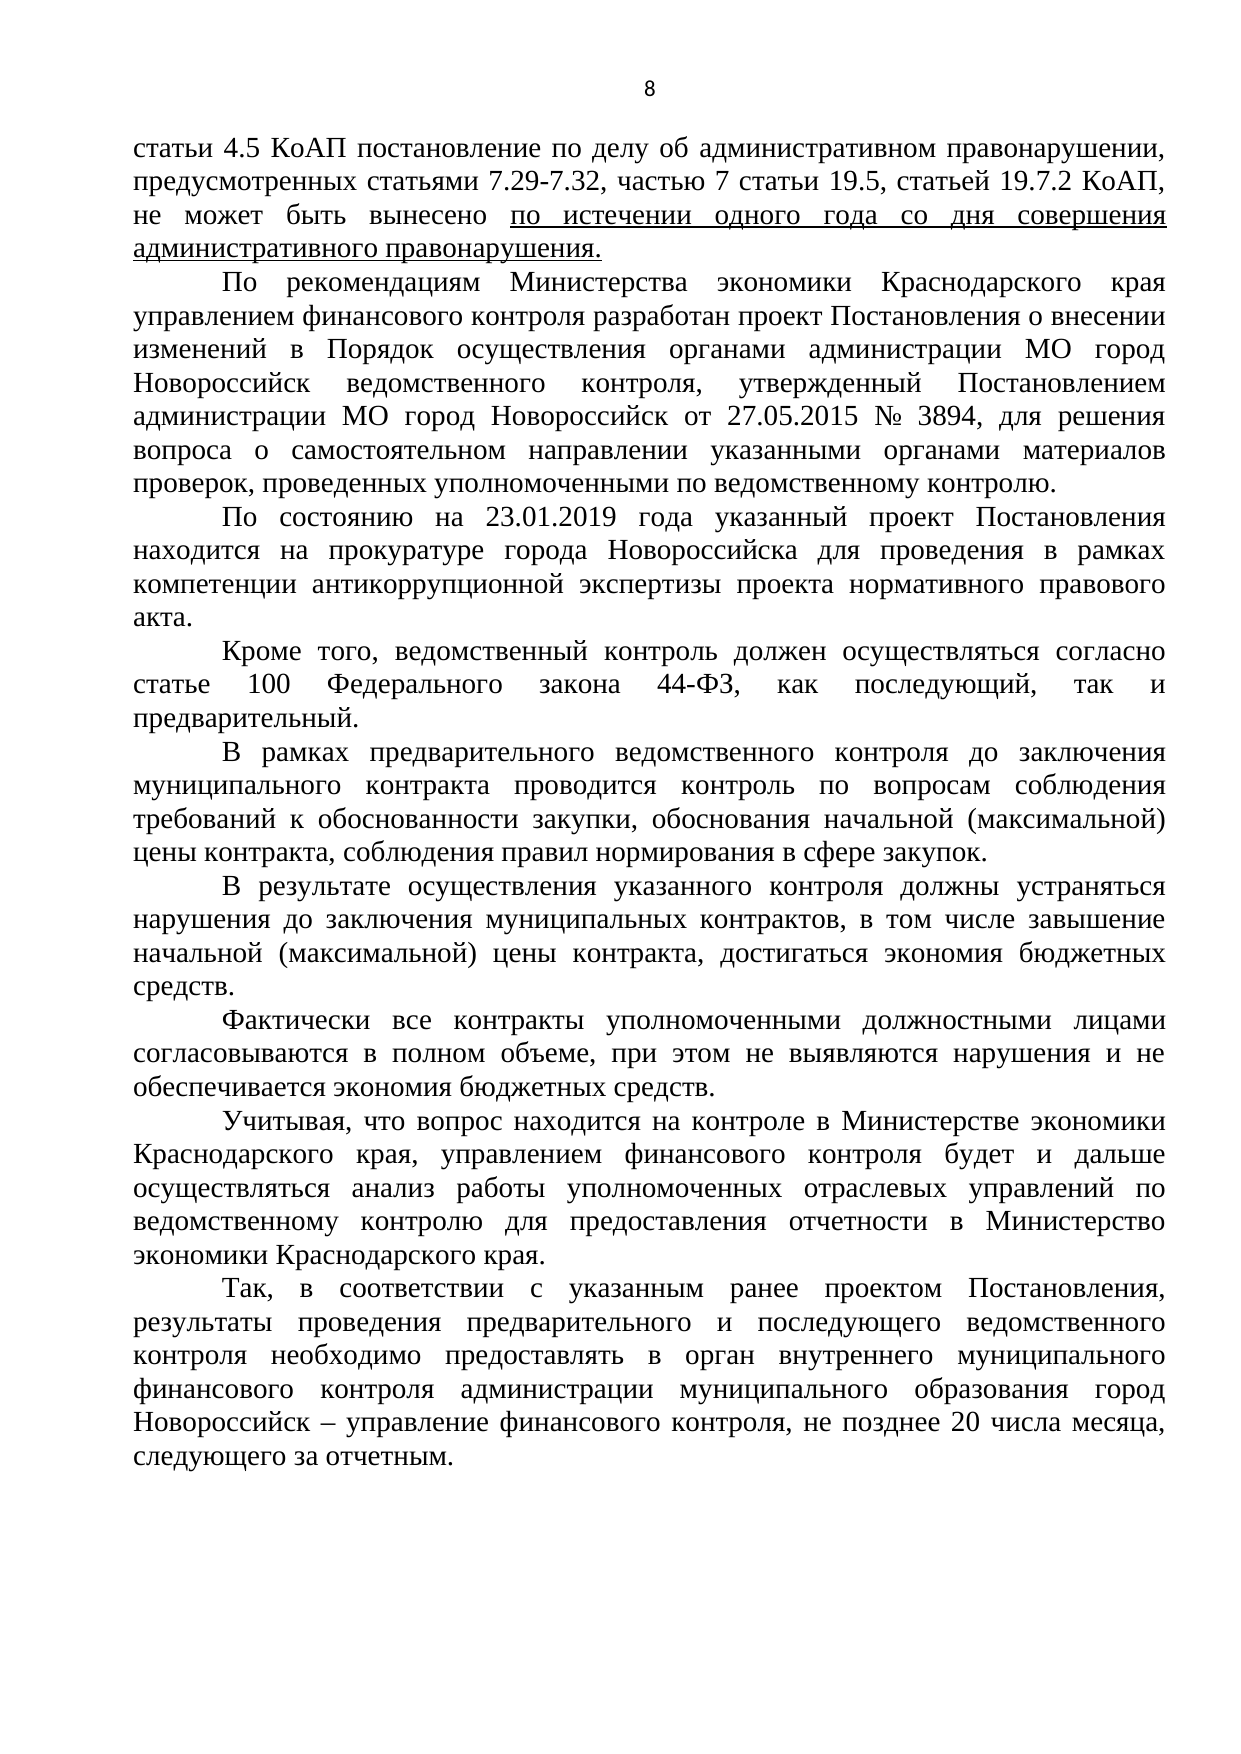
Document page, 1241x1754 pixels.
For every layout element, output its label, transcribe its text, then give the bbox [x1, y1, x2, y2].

text Кроме того, ведомственный контроль должен осуществляться согласно статье 100 Федерального закона 44-ФЗ, как последующий, так и предварительный. [133, 633, 1167, 734]
text Учитывая, что вопрос находится на контроле в Министерстве экономики Краснодарского края, управлением финансового контроля будет и дальше осуществляться анализ работы уполномоченных отраслевых управлений по ведомственному контролю для предоставления отчетности в Министерство экономики Краснодарского края. [133, 1103, 1167, 1270]
text Фактически все контракты уполномоченными должностными лицами согласовываются в полном объеме, при этом не выявляются нарушения и не обеспечивается экономия бюджетных средств. [133, 1002, 1167, 1103]
text В результате осуществления указанного контроля должны устраняться нарушения до заключения муниципальных контрактов, в том числе завышение начальной (максимальной) цены контракта, достигаться экономия бюджетных средств. [133, 868, 1167, 1002]
text По рекомендациям Министерства экономики Краснодарского края управлением финансового контроля разработан проект Постановления о внесении изменений в Порядок осуществления органами администрации МО город Новороссийск ведомственного контроля, утвержденный Постановлением администрации МО город Новороссийск от 27.05.2015 № 3894, для решения вопроса о самостоятельном направлении указанными органами материалов проверок, проведенных уполномоченными по ведомственному контролю. [133, 264, 1167, 499]
text По состоянию на 23.01.2019 года указанный проект Постановления находится на прокуратуре города Новороссийска для проведения в рамках компетенции антикоррупционной экспертизы проекта нормативного правового акта. [133, 499, 1167, 633]
text Так, в соответствии с указанным ранее проектом Постановления, результаты проведения предварительного и последующего ведомственного контроля необходимо предоставлять в орган внутреннего муниципального финансового контроля администрации муниципального образования город Новороссийск – управление финансового контроля, не позднее 20 числа месяца, следующего за отчетным. [133, 1270, 1167, 1472]
text В рамках предварительного ведомственного контроля до заключения муниципального контракта проводится контроль по вопросам соблюдения требований к обоснованности закупки, обоснования начальной (максимальной) цены контракта, соблюдения правил нормирования в сфере закупок. [133, 734, 1167, 868]
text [133, 130, 1167, 264]
